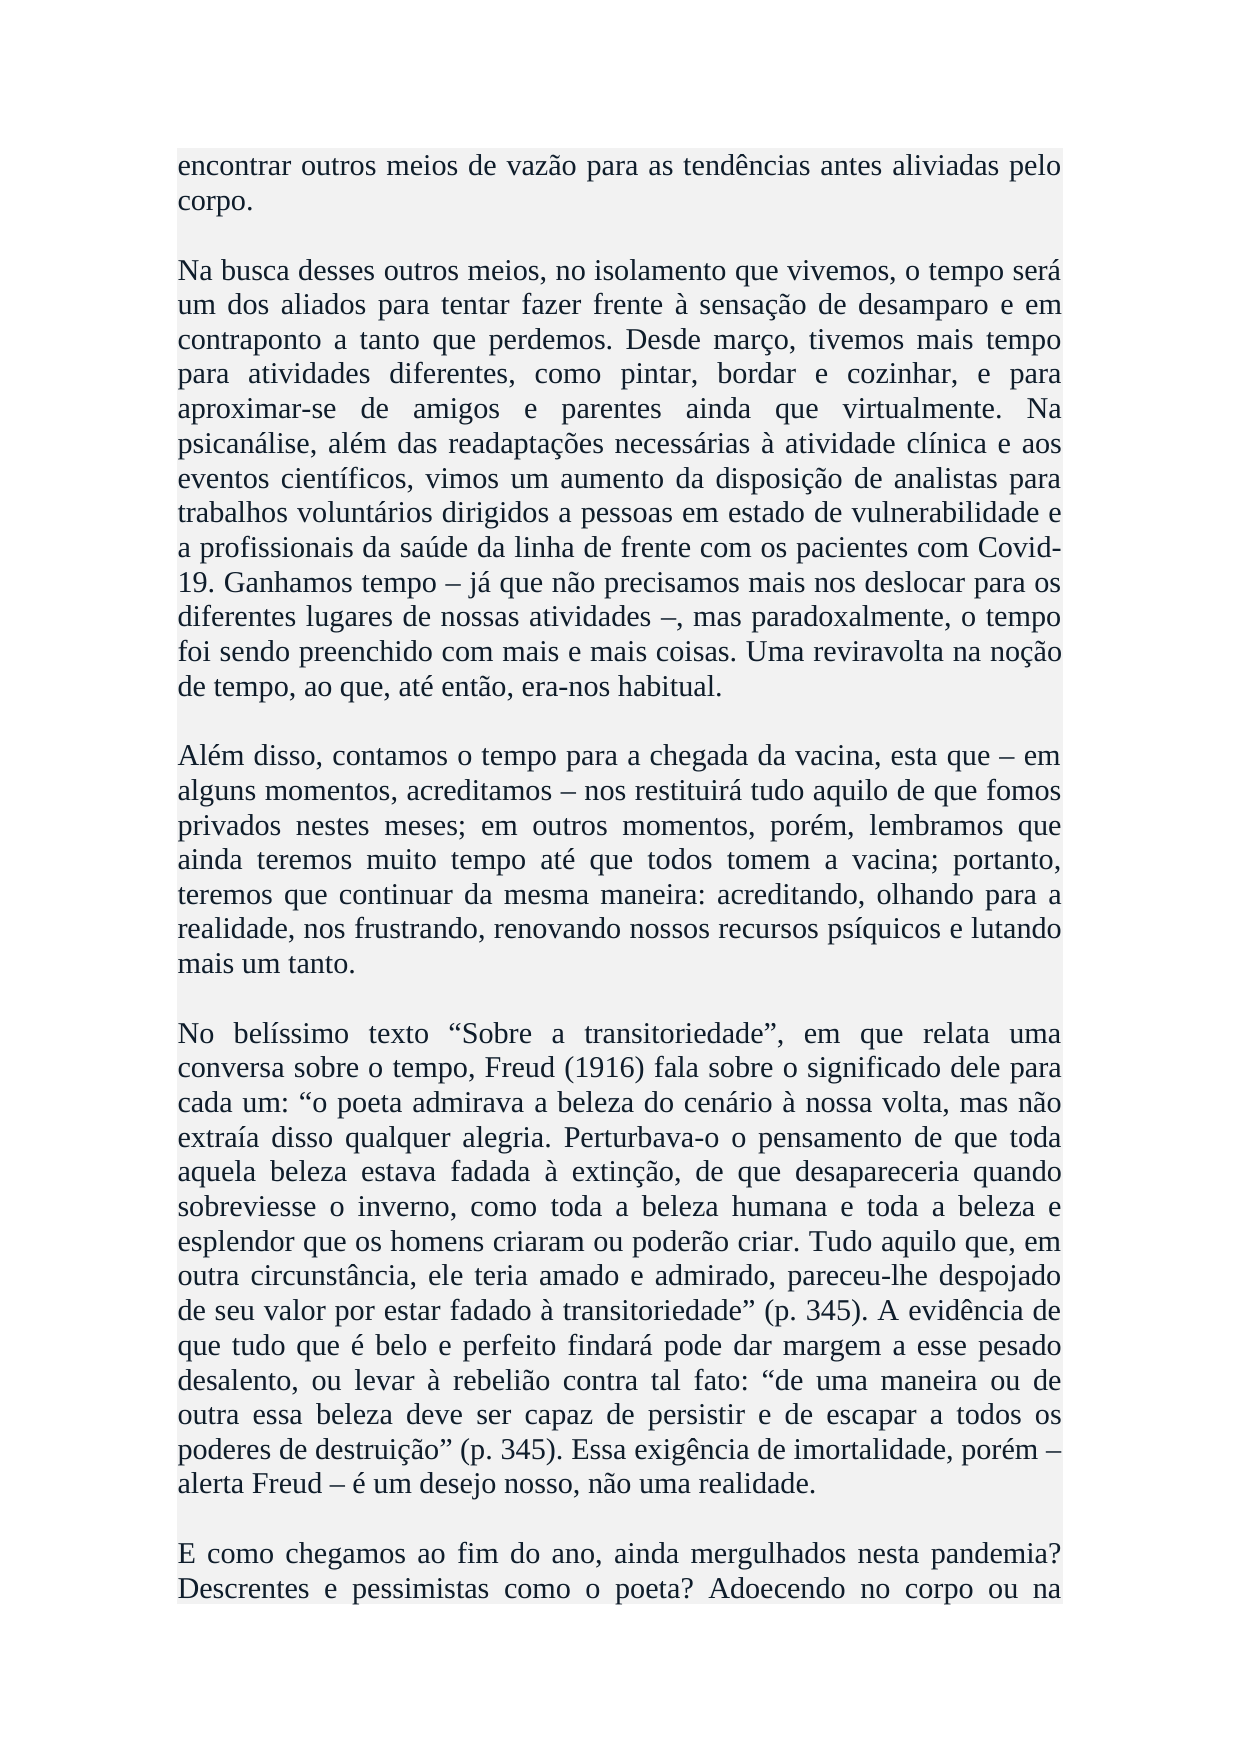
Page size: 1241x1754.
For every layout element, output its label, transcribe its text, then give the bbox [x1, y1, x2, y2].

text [177, 148, 1063, 217]
text Além disso, contamos o tempo para a chegada da vacina, esta que – em alguns momentos, acreditamos – nos restituirá tudo aquilo de que fomos privados nestes meses; em outros momentos, porém, lembramos que ainda teremos muito tempo até que todos tomem a vacina; portanto, teremos que continuar da mesma maneira: acreditando, olhando para a realidade, nos frustrando, renovando nossos recursos psíquicos e lutando mais um tanto. [177, 737, 1063, 980]
text No belíssimo texto “Sobre a transitoriedade”, em que relata uma conversa sobre o tempo, Freud (1916) fala sobre o significado dele para cada um: “o poeta admirava a beleza do cenário à nossa volta, mas não extraía disso qualquer alegria. Perturbava-o o pensamento de que toda aquela beleza estava fadada à extinção, de que desapareceria quando sobreviesse o inverno, como toda a beleza humana e toda a beleza e esplendor que os homens criaram ou poderão criar. Tudo aquilo que, em outra circunstância, ele teria amado e admirado, pareceu-lhe despojado de seu valor por estar fadado à transitoriedade” (p. 345). A evidência de que tudo que é belo e perfeito findará pode dar margem a esse pesado desalento, ou levar à rebelião contra tal fato: “de uma maneira ou de outra essa beleza deve ser capaz de persistir e de escapar a todos os poderes de destruição” (p. 345). Essa exigência de imortalidade, porém – alerta Freud – é um desejo nosso, não uma realidade. [177, 1015, 1063, 1500]
text Na busca desses outros meios, no isolamento que vivemos, o tempo será um dos aliados para tentar fazer frente à sensação de desamparo e em contraponto a tanto que perdemos. Desde março, tivemos mais tempo para atividades diferentes, como pintar, bordar e cozinhar, e para aproximar-se de amigos e parentes ainda que virtualmente. Na psicanálise, além das readaptações necessárias à atividade clínica e aos eventos científicos, vimos um aumento da disposição de analistas para trabalhos voluntários dirigidos a pessoas em estado de vulnerabilidade e a profissionais da saúde da linha de frente com os pacientes com Covid-19. Ganhamos tempo – já que não precisamos mais nos deslocar para os diferentes lugares de nossas atividades –, mas paradoxalmente, o tempo foi sendo preenchido com mais e mais coisas. Uma reviravolta na noção de tempo, ao que, até então, era-nos habitual. [177, 252, 1063, 703]
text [177, 1535, 1063, 1604]
